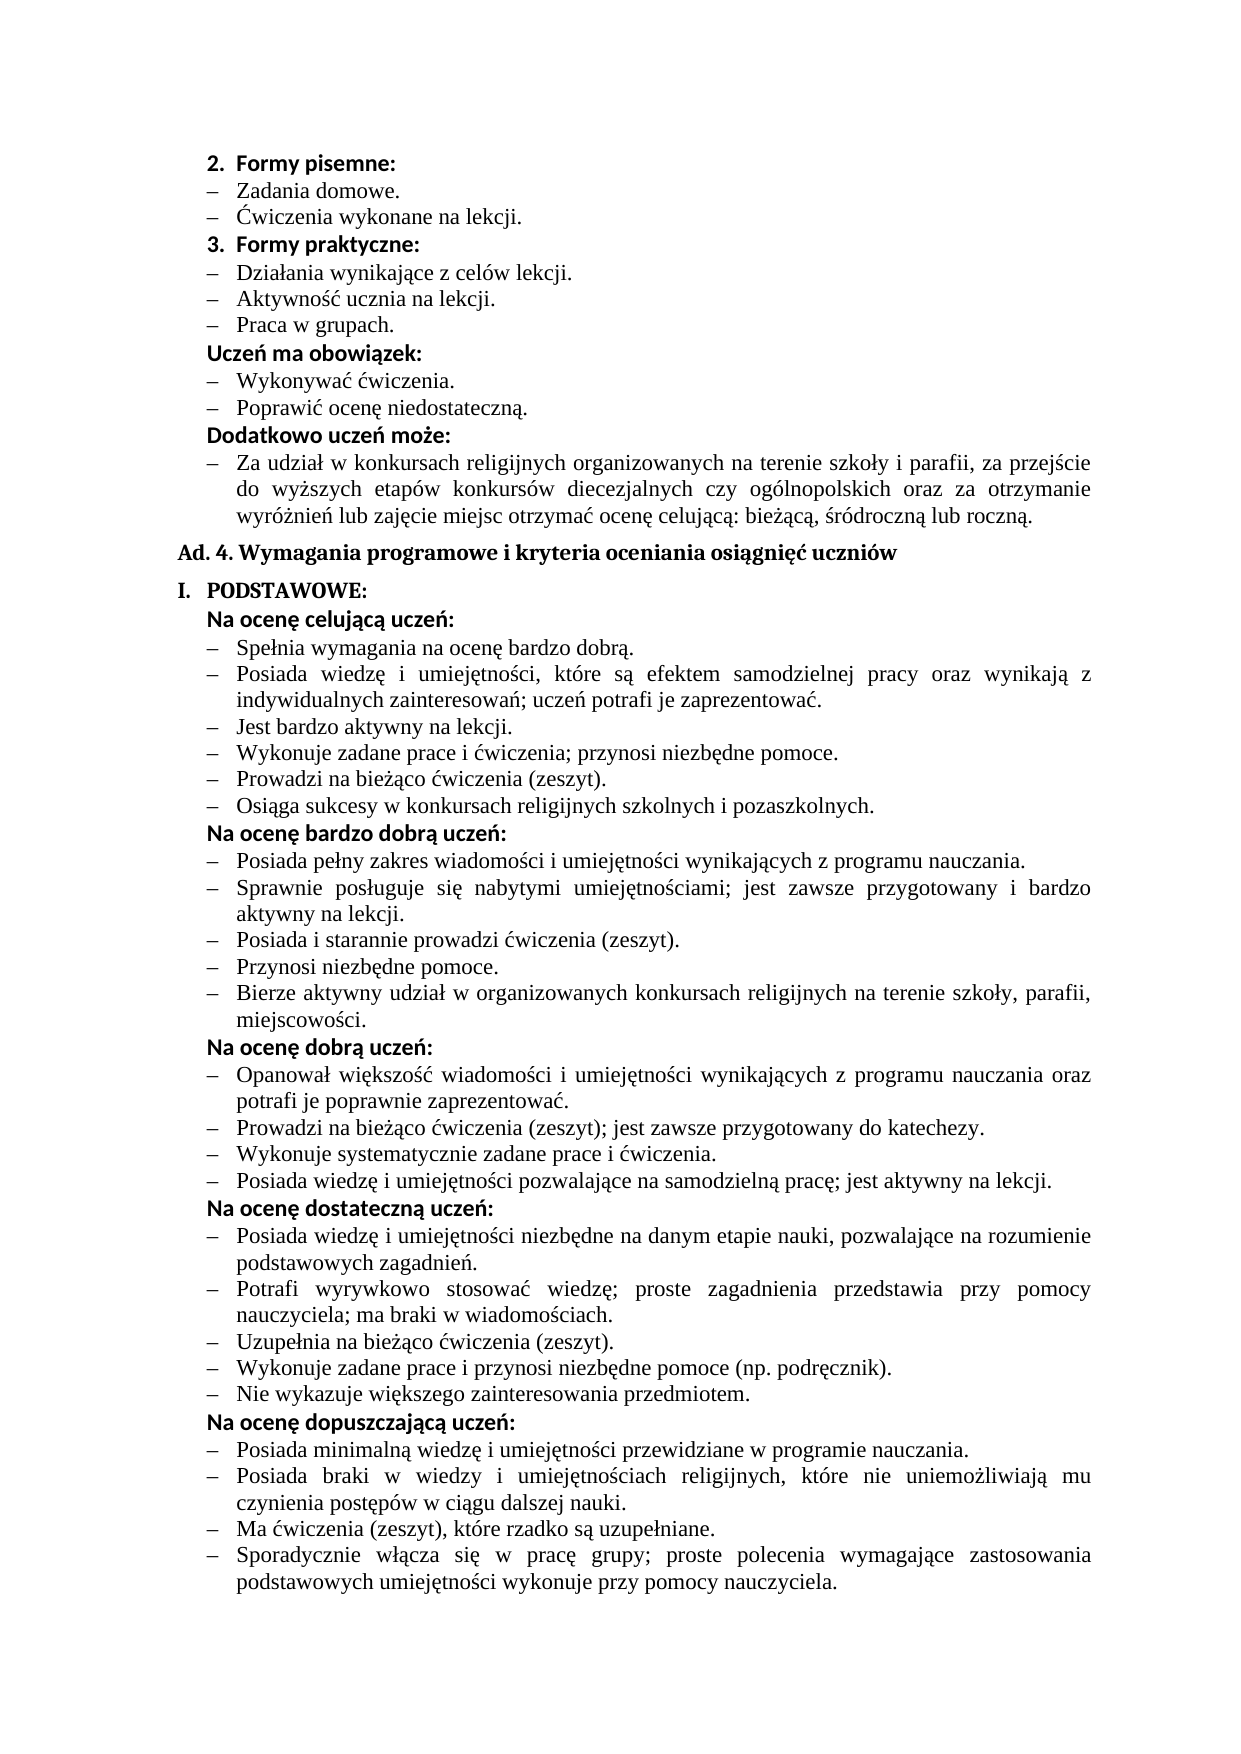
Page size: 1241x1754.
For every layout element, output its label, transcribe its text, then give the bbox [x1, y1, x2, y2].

text – Potrafi wyrywkowo stosować wiedzę; proste zagadnienia przedstawia przy pomocy nauczyciela; ma braki w wiadomościach. [207, 1275, 1093, 1328]
text – Prowadzi na bieżąco ćwiczenia (zeszyt). [207, 766, 1093, 792]
text – Ćwiczenia wykonane na lekcji. [207, 203, 1093, 229]
text – Ma ćwiczenia (zeszyt), które rzadko są uzupełniane. [207, 1515, 1093, 1541]
text – Posiada i starannie prowadzi ćwiczenia (zeszyt). [207, 927, 1093, 953]
text Uczeń ma obowiązek: [207, 338, 1093, 367]
text Na ocenę celującą uczeń: [207, 604, 1093, 634]
text – Posiada pełny zakres wiadomości i umiejętności wynikających z programu nauczania. [207, 847, 1093, 874]
text – Sprawnie posługuje się nabytymi umiejętnościami; jest zawsze przygotowany i bardzo aktywny na lekcji. [207, 874, 1093, 927]
subtitle I. PODSTAWOWE: [177, 578, 1093, 604]
text Na ocenę dostateczną uczeń: [207, 1193, 1093, 1222]
text – Opanował większość wiadomości i umiejętności wynikających z programu nauczania oraz potrafi je poprawnie zaprezentować. [207, 1061, 1093, 1114]
text Na ocenę bardzo dobrą uczeń: [207, 818, 1093, 847]
text – Wykonuje zadane prace i ćwiczenia; przynosi niezbędne pomoce. [207, 739, 1093, 766]
text – Wykonuje systematycznie zadane prace i ćwiczenia. [207, 1140, 1093, 1167]
text – Aktywność ucznia na lekcji. [207, 285, 1093, 312]
text – Za udział w konkursach religijnych organizowanych na terenie szkoły i parafii, za przejście do wyższych etapów konkursów diecezjalnych czy ogólnopolskich oraz za otrzymanie wyróżnień lub zajęcie miejsc otrzymać ocenę celującą: bieżącą, śródroczną lub roczną. [207, 449, 1093, 528]
text – Uzupełnia na bieżąco ćwiczenia (zeszyt). [207, 1328, 1093, 1354]
text – Nie wykazuje większego zainteresowania przedmiotem. [207, 1380, 1093, 1407]
text – Bierze aktywny udział w organizowanych konkursach religijnych na terenie szkoły, parafii, miejscowości. [207, 979, 1093, 1032]
text – Spełnia wymagania na ocenę bardzo dobrą. [207, 634, 1093, 660]
text – Wykonuje zadane prace i przynosi niezbędne pomoce (np. podręcznik). [207, 1354, 1093, 1380]
text Na ocenę dopuszczającą uczeń: [207, 1407, 1093, 1436]
text Dodatkowo uczeń może: [207, 420, 1093, 449]
text – Przynosi niezbędne pomoce. [207, 953, 1093, 979]
text – Sporadycznie włącza się w pracę grupy; proste polecenia wymagające zastosowania podstawowych umiejętności wykonuje przy pomocy nauczyciela. [207, 1541, 1093, 1594]
text – Zadania domowe. [207, 177, 1093, 203]
text – Działania wynikające z celów lekcji. [207, 259, 1093, 285]
text 2. Formy pisemne: [207, 148, 1093, 177]
text – Osiąga sukcesy w konkursach religijnych szkolnych i pozaszkolnych. [207, 792, 1093, 818]
text – Posiada wiedzę i umiejętności pozwalające na samodzielną pracę; jest aktywny na lekcji. [207, 1167, 1093, 1193]
text – Posiada wiedzę i umiejętności niezbędne na danym etapie nauki, pozwalające na rozumienie podstawowych zagadnień. [207, 1222, 1093, 1275]
text – Prowadzi na bieżąco ćwiczenia (zeszyt); jest zawsze przygotowany do katechezy. [207, 1114, 1093, 1140]
text – Posiada braki w wiedzy i umiejętnościach religijnych, które nie uniemożliwiają mu czynienia postępów w ciągu dalszej nauki. [207, 1462, 1093, 1515]
text – Posiada wiedzę i umiejętności, które są efektem samodzielnej pracy oraz wynikają z indywidualnych zainteresowań; uczeń potrafi je zaprezentować. [207, 660, 1093, 713]
text – Wykonywać ćwiczenia. [207, 367, 1093, 393]
text – Praca w grupach. [207, 312, 1093, 338]
text Na ocenę dobrą uczeń: [207, 1032, 1093, 1061]
text 3. Formy praktyczne: [207, 229, 1093, 259]
text – Jest bardzo aktywny na lekcji. [207, 713, 1093, 739]
text – Poprawić ocenę niedostateczną. [207, 393, 1093, 420]
subtitle Ad. 4. Wymagania programowe i kryteria oceniania osiągnięć uczniów [177, 540, 1093, 566]
text – Posiada minimalną wiedzę i umiejętności przewidziane w programie nauczania. [207, 1436, 1093, 1462]
